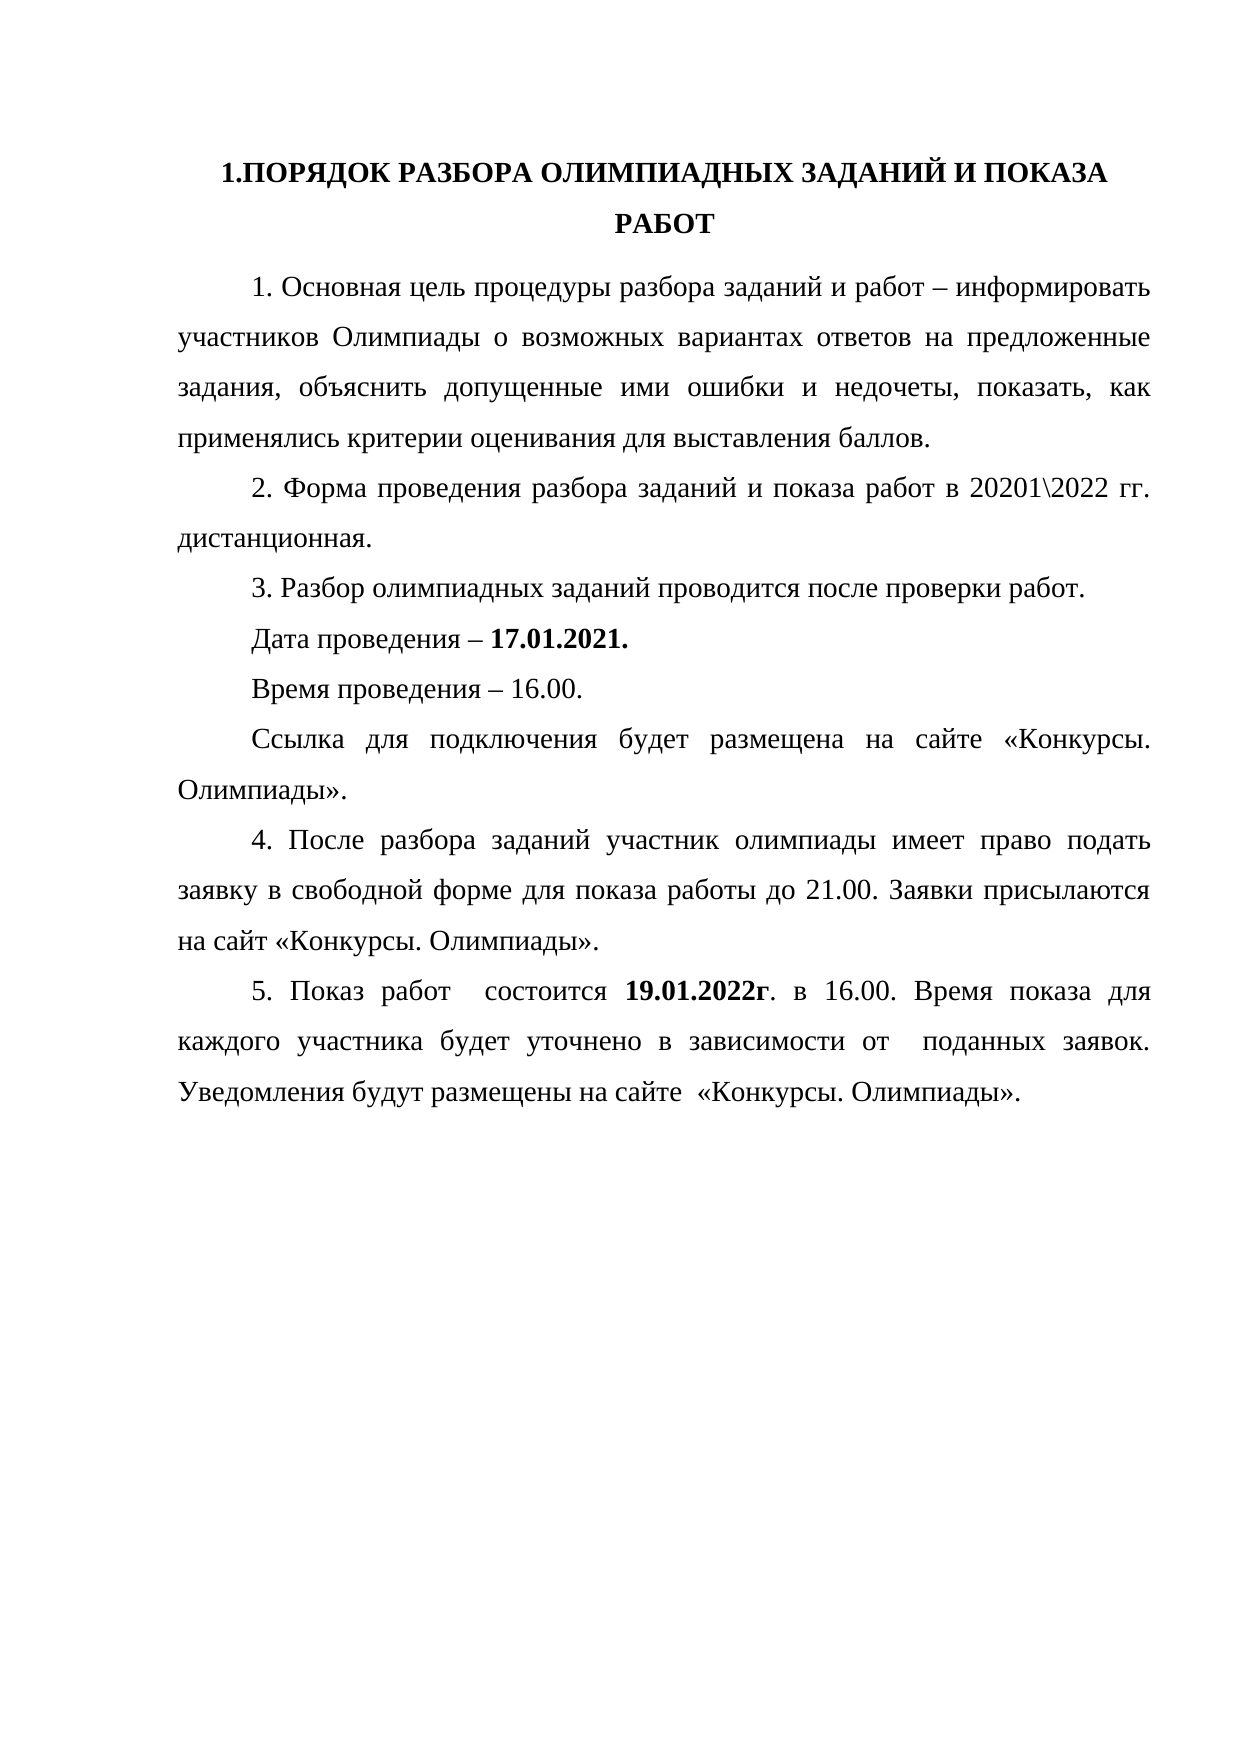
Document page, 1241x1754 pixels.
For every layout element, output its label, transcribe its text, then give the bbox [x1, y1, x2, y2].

text 5. Показ работ состоится 19.01.2022г. в 16.00. Время показа для каждого участника будет уточнено в зависимости от поданных заявок. Уведомления будут размещены на сайте «Конкурсы. Олимпиады». [177, 973, 1152, 1107]
text Ссылка для подключения будет размещена на сайте «Конкурсы. Олимпиады». [177, 722, 1152, 805]
text 1.ПОРЯДОК РАЗБОРА ОЛИМПИАДНЫХ ЗАДАНИЙ И ПОКАЗА РАБОТ [177, 156, 1152, 239]
text 3. Разбор олимпиадных заданий проводится после проверки работ. [177, 571, 1152, 604]
text 2. Форма проведения разбора заданий и показа работ в 20201\2022 гг. дистанционная. [177, 470, 1152, 554]
text Время проведения – 16.00. [177, 671, 1152, 705]
text 4. После разбора заданий участник олимпиады имеет право подать заявку в свободной форме для показа работы до 21.00. Заявки присылаются на сайт «Конкурсы. Олимпиады». [177, 822, 1152, 956]
text 1. Основная цель процедуры разбора заданий и работ – информировать участников Олимпиады о возможных вариантах ответов на предложенные задания, объяснить допущенные ими ошибки и недочеты, показать, как применялись критерии оценивания для выставления баллов. [177, 269, 1152, 453]
text Дата проведения – 17.01.2021. [177, 621, 1152, 654]
